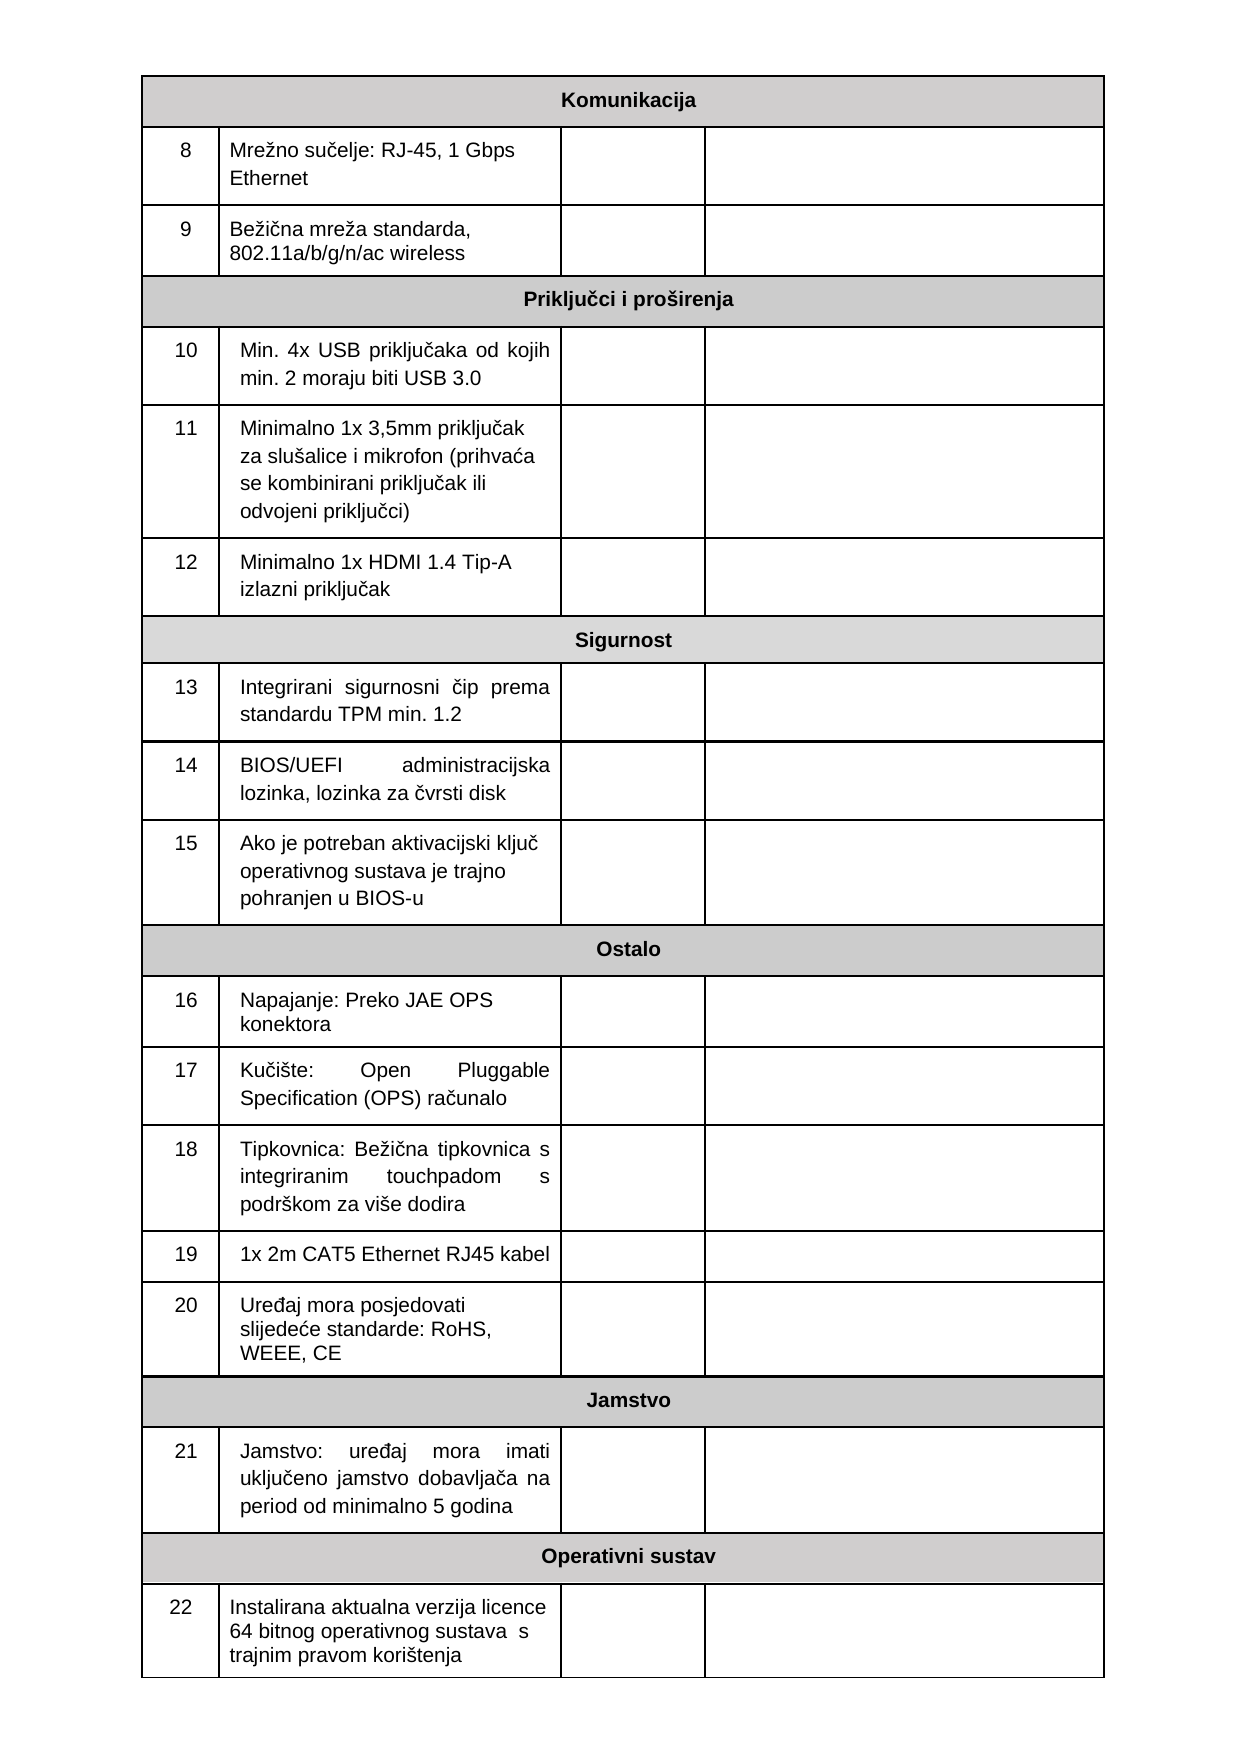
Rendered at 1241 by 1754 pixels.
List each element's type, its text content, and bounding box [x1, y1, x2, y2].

table_cell 13 [143, 664, 218, 740]
table_cell 21 [143, 1428, 218, 1532]
table_cell 11 [143, 406, 218, 537]
table_cell [706, 1048, 1103, 1124]
table_cell [562, 977, 704, 1046]
table_cell [706, 539, 1103, 615]
table_cell [706, 206, 1103, 275]
table_cell [562, 821, 704, 924]
table_cell Minimalno 1x HDMI 1.4 Tip-A izlazni priključak [220, 539, 560, 615]
table_cell [706, 977, 1103, 1046]
table_cell [706, 821, 1103, 924]
table_cell 12 [143, 539, 218, 615]
table_cell Komunikacija [143, 77, 1103, 126]
table_cell 16 [143, 977, 218, 1046]
table_cell [562, 743, 704, 818]
table_cell 17 [143, 1048, 218, 1124]
table_cell BIOS/UEFI administracijska lozinka, lozinka za čvrsti disk [220, 743, 560, 818]
table_cell 10 [143, 328, 218, 404]
table_cell [706, 664, 1103, 740]
table_cell [706, 1232, 1103, 1281]
table_cell 9 [143, 206, 218, 275]
table_cell Integrirani sigurnosni čip prema standardu TPM min. 1.2 [220, 664, 560, 740]
table_cell [562, 539, 704, 615]
table_cell [562, 206, 704, 275]
table_cell [562, 1048, 704, 1124]
table_cell Ako je potreban aktivacijski ključ operativnog sustava je trajno pohranjen u BIOS-u [220, 821, 560, 924]
table_cell [706, 406, 1103, 537]
table_cell [562, 1428, 704, 1532]
table_cell [706, 128, 1103, 204]
table_cell Napajanje: Preko JAE OPS konektora [220, 977, 560, 1046]
table_cell [706, 1126, 1103, 1230]
table_cell Tipkovnica: Bežična tipkovnica s integriranim touchpadom s podrškom za više dodira [220, 1126, 560, 1230]
table_cell [562, 664, 704, 740]
table_cell Operativni sustav [143, 1534, 1103, 1582]
table_cell [562, 406, 704, 537]
table_cell Minimalno 1x 3,5mm priključak za slušalice i mikrofon (prihvaća se kombinirani priključak ili odvojeni priključci) [220, 406, 560, 537]
table_cell [562, 1585, 704, 1677]
table_cell 18 [143, 1126, 218, 1230]
table_cell Bežična mreža standarda, 802.11a/b/g/n/ac wireless [220, 206, 560, 275]
table_cell 14 [143, 743, 218, 818]
table_cell 8 [143, 128, 218, 204]
table_cell [706, 743, 1103, 818]
table_cell [562, 1126, 704, 1230]
table_cell 19 [143, 1232, 218, 1281]
table_cell Min. 4x USB priključaka od kojih min. 2 moraju biti USB 3.0 [220, 328, 560, 404]
table_cell [706, 1428, 1103, 1532]
table_cell Uređaj mora posjedovati slijedeće standarde: RoHS, WEEE, CE [220, 1283, 560, 1375]
table_cell 1x 2m CAT5 Ethernet RJ45 kabel [220, 1232, 560, 1281]
table_cell [706, 328, 1103, 404]
table_cell [562, 128, 704, 204]
table_cell [562, 1283, 704, 1375]
table_cell [562, 1232, 704, 1281]
table_cell 22 [143, 1585, 218, 1677]
table_cell Kučište: Open Pluggable Specification (OPS) računalo [220, 1048, 560, 1124]
table_cell Ostalo [143, 926, 1103, 975]
table_cell Sigurnost [143, 617, 1103, 662]
table_cell Jamstvo [143, 1378, 1103, 1426]
table_cell Mrežno sučelje: RJ-45, 1 Gbps Ethernet [220, 128, 560, 204]
table_cell 15 [143, 821, 218, 924]
table_cell [706, 1283, 1103, 1375]
table_cell [706, 1585, 1103, 1677]
table_cell Jamstvo: uređaj mora imati uključeno jamstvo dobavljača na period od minimalno 5 godina [220, 1428, 560, 1532]
table_cell Instalirana aktualna verzija licence 64 bitnog operativnog sustava s trajnim pravom korištenja [220, 1585, 560, 1677]
table_cell Priključci i proširenja [143, 277, 1103, 326]
table_cell 20 [143, 1283, 218, 1375]
table_cell [562, 328, 704, 404]
